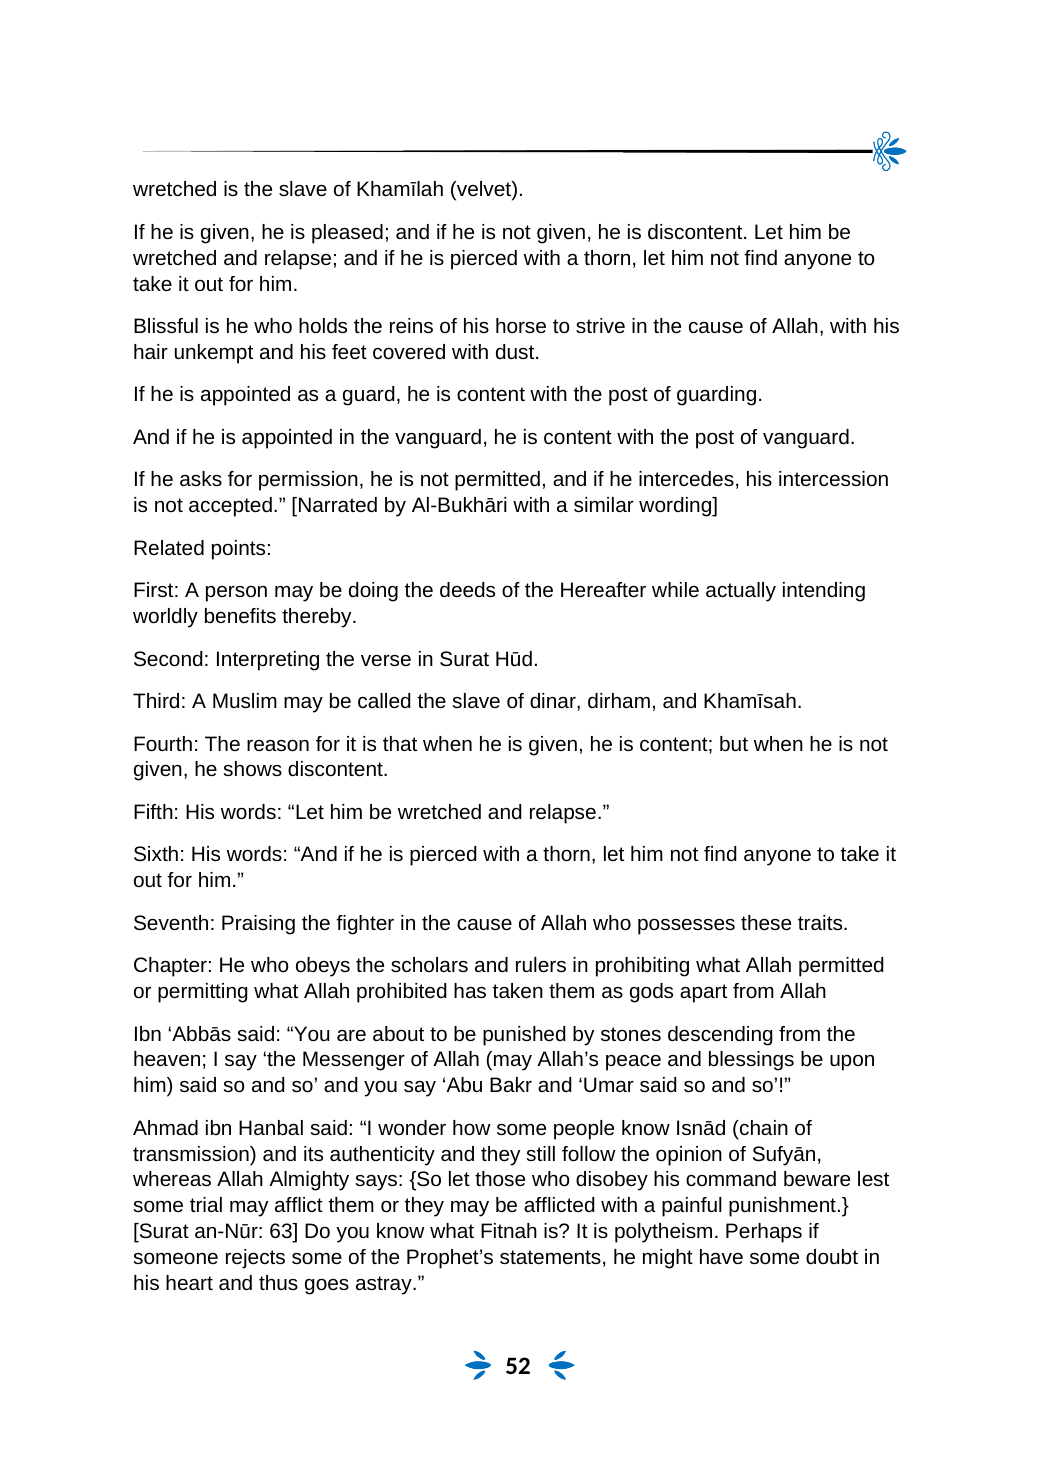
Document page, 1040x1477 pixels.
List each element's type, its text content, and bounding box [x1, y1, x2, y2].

text Related points: [133, 536, 906, 559]
text Fifth: His words: “Let him be wretched and relapse.” [133, 800, 906, 824]
text Fourth: The reason for it is that when he is given, he is content; but when he is not given, he shows discontent. [133, 731, 906, 781]
text And if he is appointed in the vanguard, he is content with the post of vanguard. [133, 425, 906, 449]
text If he asks for permission, he is not permitted, and if he intercedes, his intercession is not accepted.” [Narrated by Al-Bukhāri with a similar wording] [133, 467, 906, 517]
picture [464, 1347, 575, 1383]
text Second: Interpreting the verse in Surat Hūd. [133, 646, 906, 670]
text wretched is the slave of Khamīlah (velvet). [133, 177, 906, 201]
text Ahmad ibn Hanbal said: “I wonder how some people know Isnād (chain of transmission) and its authenticity and they still follow the opinion of Sufyān, whereas Allah Almighty says: {So let those who disobey his command beware lest some trial may afflict them or they may be afflicted with a painful punishment.} [Surat an-Nūr: 63] Do you know what Fitnah is? It is polytheism. Perhaps if someone rejects some of the Prophet’s statements, he might have some doubt in his heart and thus goes astray.” [133, 1116, 906, 1294]
text Ibn ‘Abbās said: “You are about to be punished by stones descending from the heaven; I say ‘the Messenger of Allah (may Allah’s peace and blessings be upon him) said so and so’ and you say ‘Abu Bakr and ‘Umar said so and so’!” [133, 1021, 906, 1097]
text Third: A Muslim may be called the slave of dinar, dirham, and Khamīsah. [133, 689, 906, 713]
text First: A person may be doing the deeds of the Hereafter while actually intending worldly benefits thereby. [133, 578, 906, 628]
picture [138, 121, 907, 181]
text Seventh: Praising the fighter in the cause of Allah who possesses these traits. [133, 911, 906, 934]
text Chapter: He who obeys the scholars and rulers in prohibiting what Allah permitted or permitting what Allah prohibited has taken them as gods apart from Allah [133, 953, 906, 1003]
text If he is appointed as a guard, he is content with the post of guarding. [133, 382, 906, 406]
text Blissful is he who holds the reins of his horse to strive in the cause of Allah, with his hair unkempt and his feet covered with dust. [133, 314, 906, 364]
text Sixth: His words: “And if he is pierced with a thorn, let him not find anyone to take it out for him.” [133, 842, 906, 892]
text If he is given, he is pleased; and if he is not given, he is discontent. Let him be wretched and relapse; and if he is pierced with a thorn, let him not find anyone to take it out for him. [133, 220, 906, 295]
